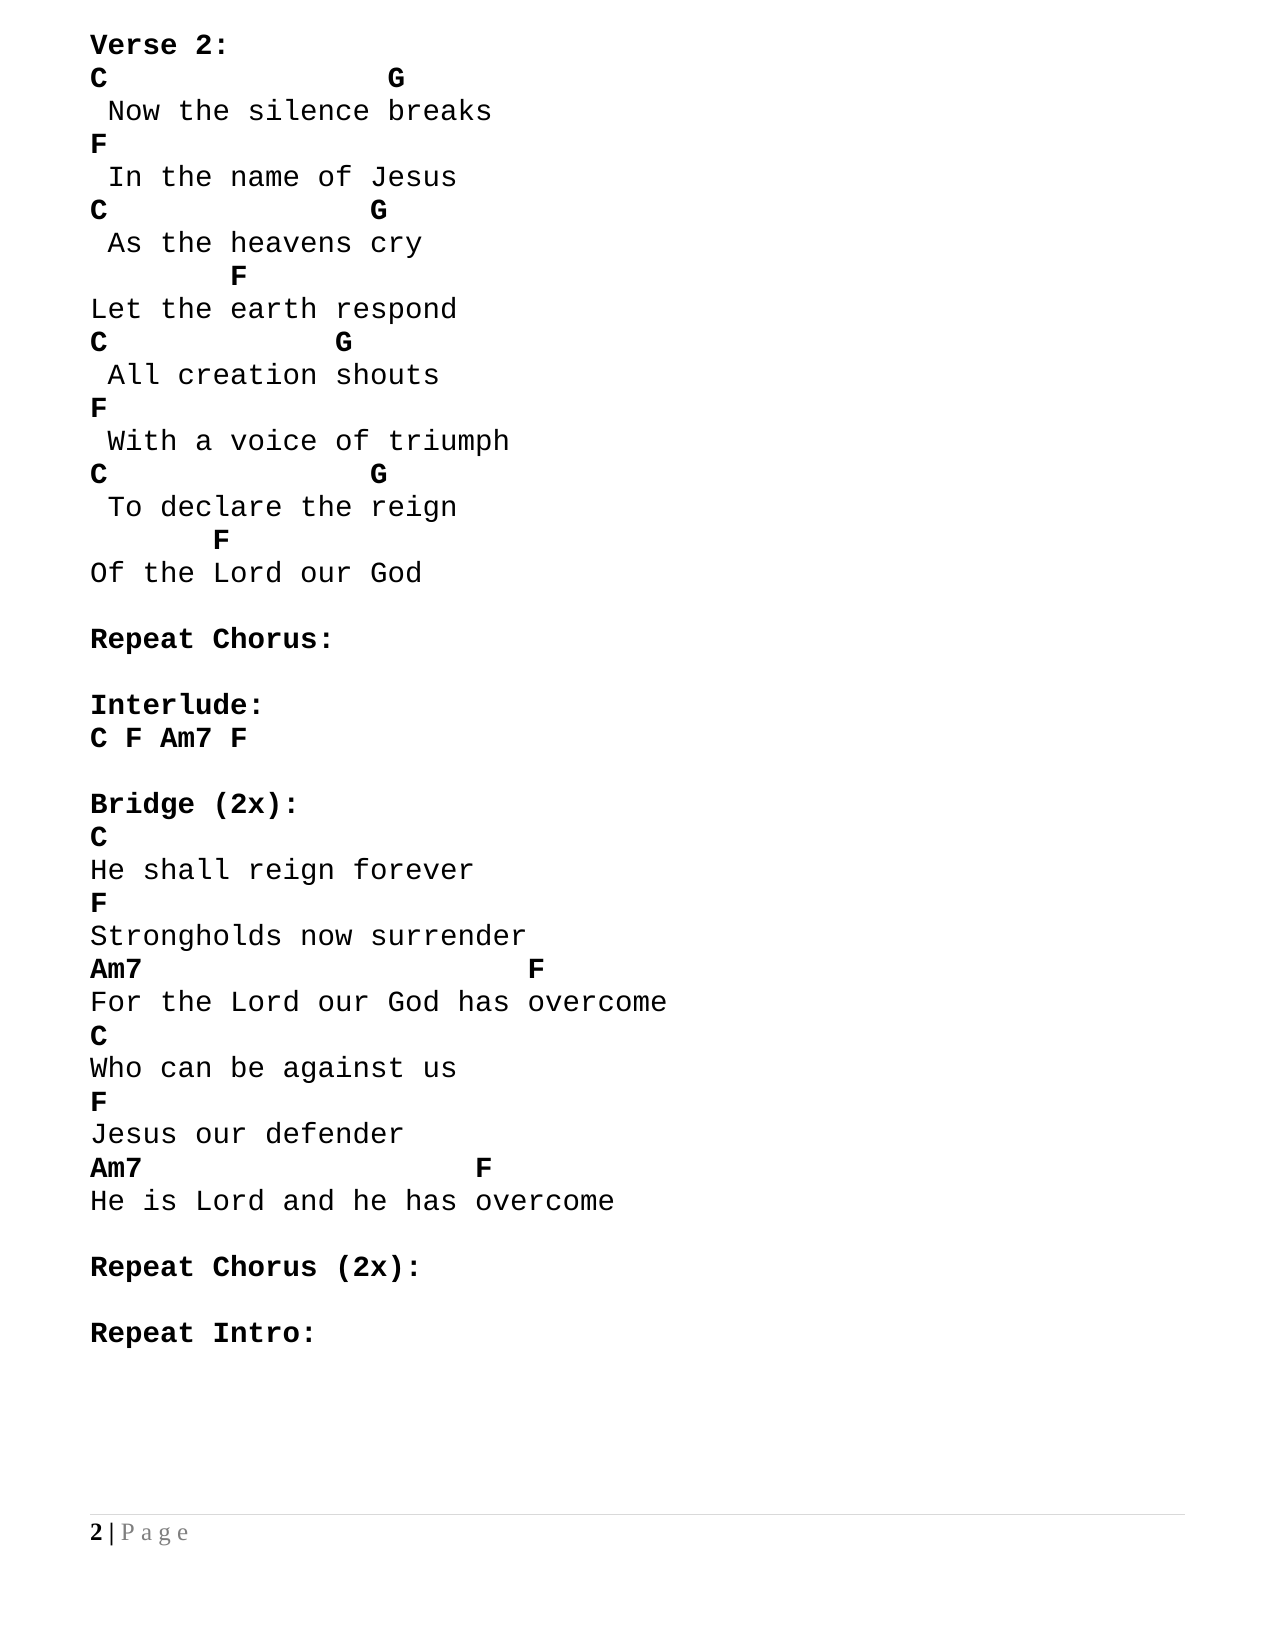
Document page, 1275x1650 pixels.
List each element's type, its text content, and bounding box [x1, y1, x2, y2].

text For the Lord our God has overcome [90, 988, 1185, 1021]
text C F Am7 F [90, 723, 1185, 756]
text C [90, 822, 1185, 856]
text F [90, 129, 1185, 162]
text Repeat Chorus: [90, 624, 1185, 657]
text C G [90, 195, 1185, 228]
text He shall reign forever [90, 856, 1185, 888]
text F [90, 261, 1185, 294]
text C G [90, 459, 1185, 492]
text F [90, 393, 1185, 426]
text He is Lord and he has overcome [90, 1186, 1185, 1219]
text In the name of Jesus [90, 162, 1185, 195]
text With a voice of triumph [90, 426, 1185, 459]
text C G [90, 63, 1185, 96]
text As the heavens cry [90, 228, 1185, 261]
text Of the Lord our God [90, 558, 1185, 591]
text Bridge (2x): [90, 789, 1185, 822]
text C G [90, 327, 1185, 360]
text F [90, 888, 1185, 922]
text All creation shouts [90, 360, 1185, 393]
text Now the silence breaks [90, 96, 1185, 129]
text Interlude: [90, 690, 1185, 723]
text Am7 F [90, 954, 1185, 988]
text Strongholds now surrender [90, 922, 1185, 954]
text Repeat Intro: [90, 1318, 1185, 1351]
text Am7 F [90, 1153, 1185, 1186]
text To declare the reign [90, 492, 1185, 525]
text F [90, 1087, 1185, 1120]
text Let the earth respond [90, 294, 1185, 327]
text Jesus our defender [90, 1120, 1185, 1153]
text Repeat Chorus (2x): [90, 1252, 1185, 1285]
text F [90, 525, 1185, 558]
text Verse 2: [90, 30, 1185, 63]
text Who can be against us [90, 1054, 1185, 1087]
text C [90, 1021, 1185, 1054]
